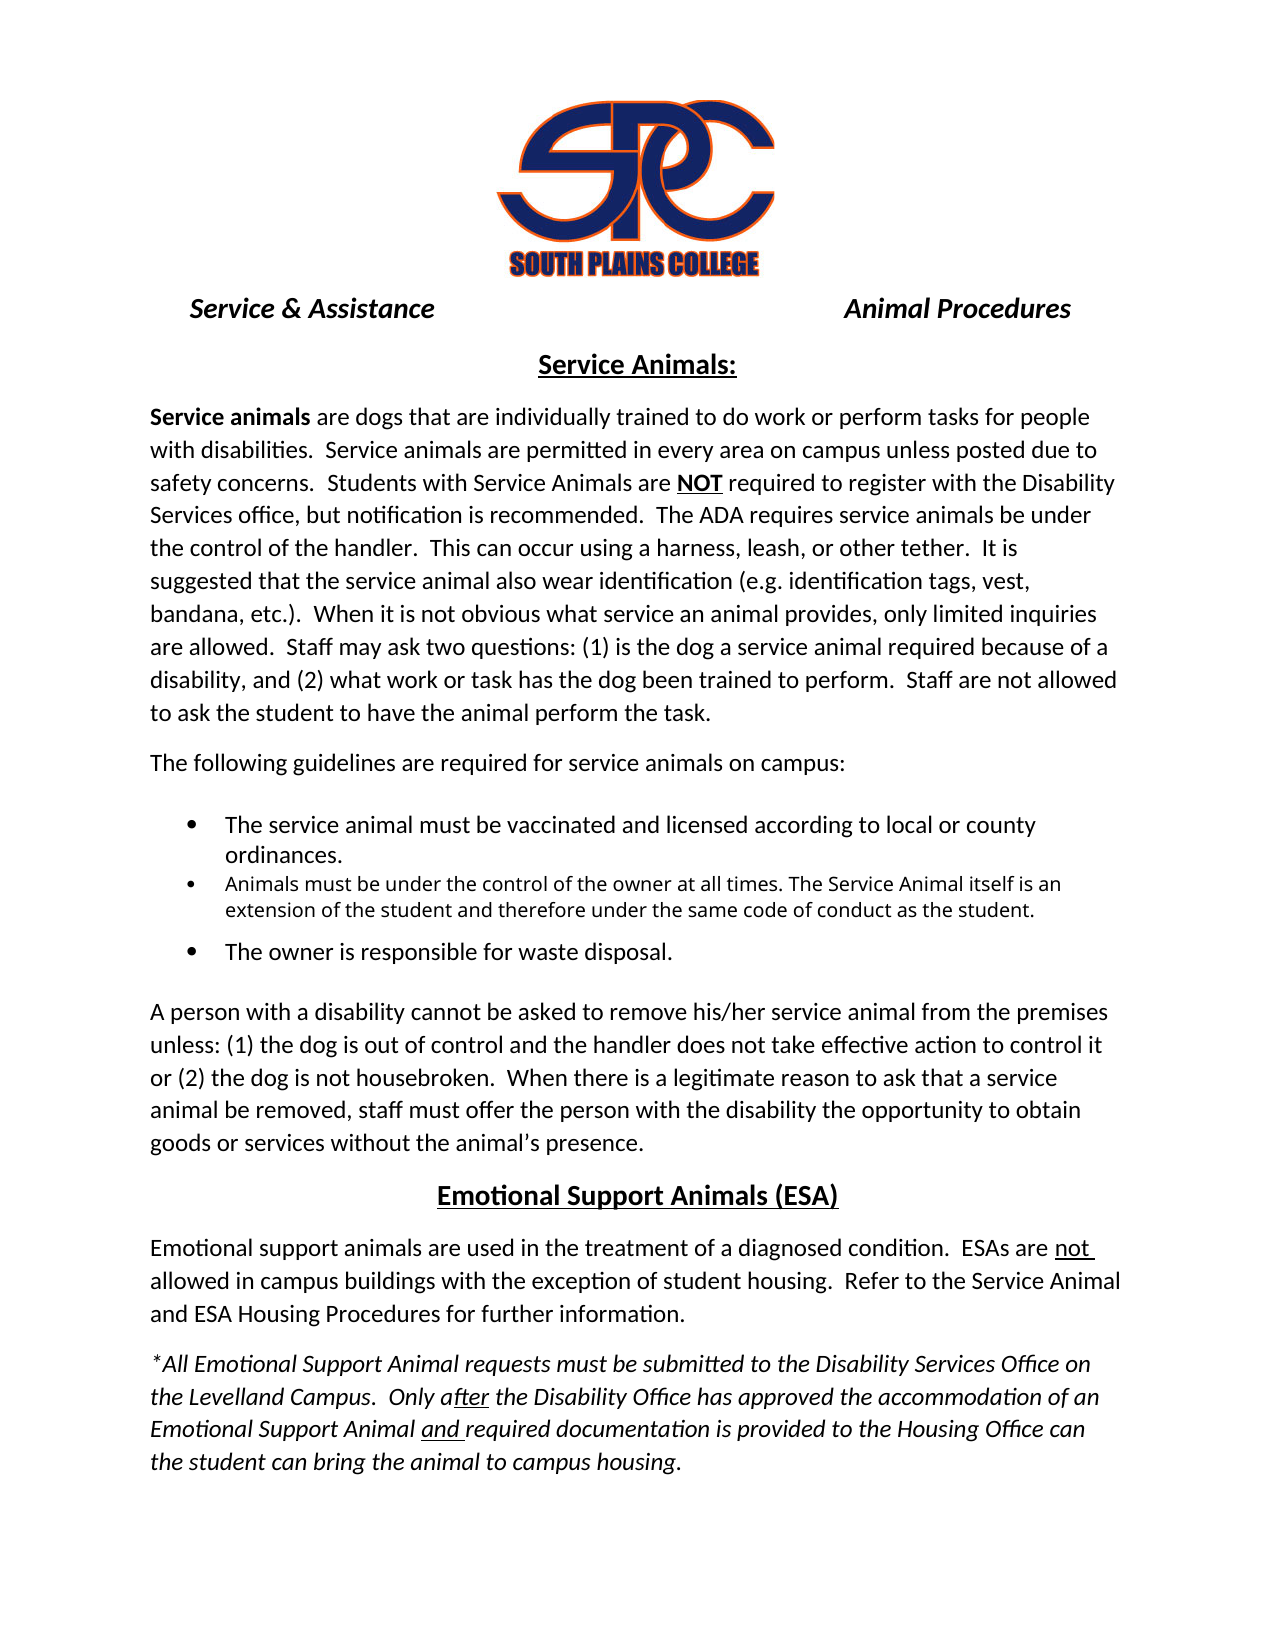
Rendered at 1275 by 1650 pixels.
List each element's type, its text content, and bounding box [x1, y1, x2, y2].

text Emotional Support Animals (ESA) [150, 1177, 1125, 1213]
list Animals must be under the control of the owner at all times. The Service Animal itself is an extension of the student and therefore under the same code of conduct as the student. [187, 870, 1109, 924]
text Emotional support animals are used in the treatment of a diagnosed condition. ESAs are not allowed in campus buildings with the exception of student housing. Refer to the Service Animal and ESA Housing Procedures for further information. [150, 1232, 1125, 1329]
text *All Emotional Support Animal requests must be submitted to the Disability Services Office on the Levelland Campus. Only after the Disability Office has approved the accommodation of an Emotional Support Animal and required documentation is provided to the Housing Office can the student can bring the animal to campus housing. [150, 1348, 1125, 1477]
text The following guidelines are required for service animals on campus: [150, 747, 1125, 777]
text Service animals are dogs that are individually trained to do work or perform tasks for people with disabilities. Service animals are permitted in every area on campus unless posted due to safety concerns. Students with Service Animals are NOT required to register with the Disability Services office, but notification is recommended. The ADA requires service animals be under the control of the handler. This can occur using a harness, leash, or other tether. It is suggested that the service animal also wear identification (e.g. identification tags, vest, bandana, etc.). When it is not obvious what service an animal provides, only limited inquiries are allowed. Staff may ask two questions: (1) is the dog a service animal required because of a disability, and (2) what work or task has the dog been trained to perform. Staff are not allowed to ask the student to have the animal perform the task. [150, 401, 1125, 728]
text Service & Assistance Animal Procedures [150, 291, 1125, 326]
picture [496, 100, 775, 278]
text A person with a disability cannot be asked to remove his/her service animal from the premises unless: (1) the dog is out of control and the handler does not take effective action to control it or (2) the dog is not housebroken. When there is a legitimate reason to ask that a service animal be removed, staff must offer the person with the disability the opportunity to obtain goods or services without the animal’s presence. [150, 996, 1125, 1158]
list The owner is responsible for waste disposal. [187, 936, 1125, 967]
list The service animal must be vaccinated and licensed according to local or county ordinances. [187, 809, 1125, 870]
text Service Animals: [150, 346, 1125, 381]
